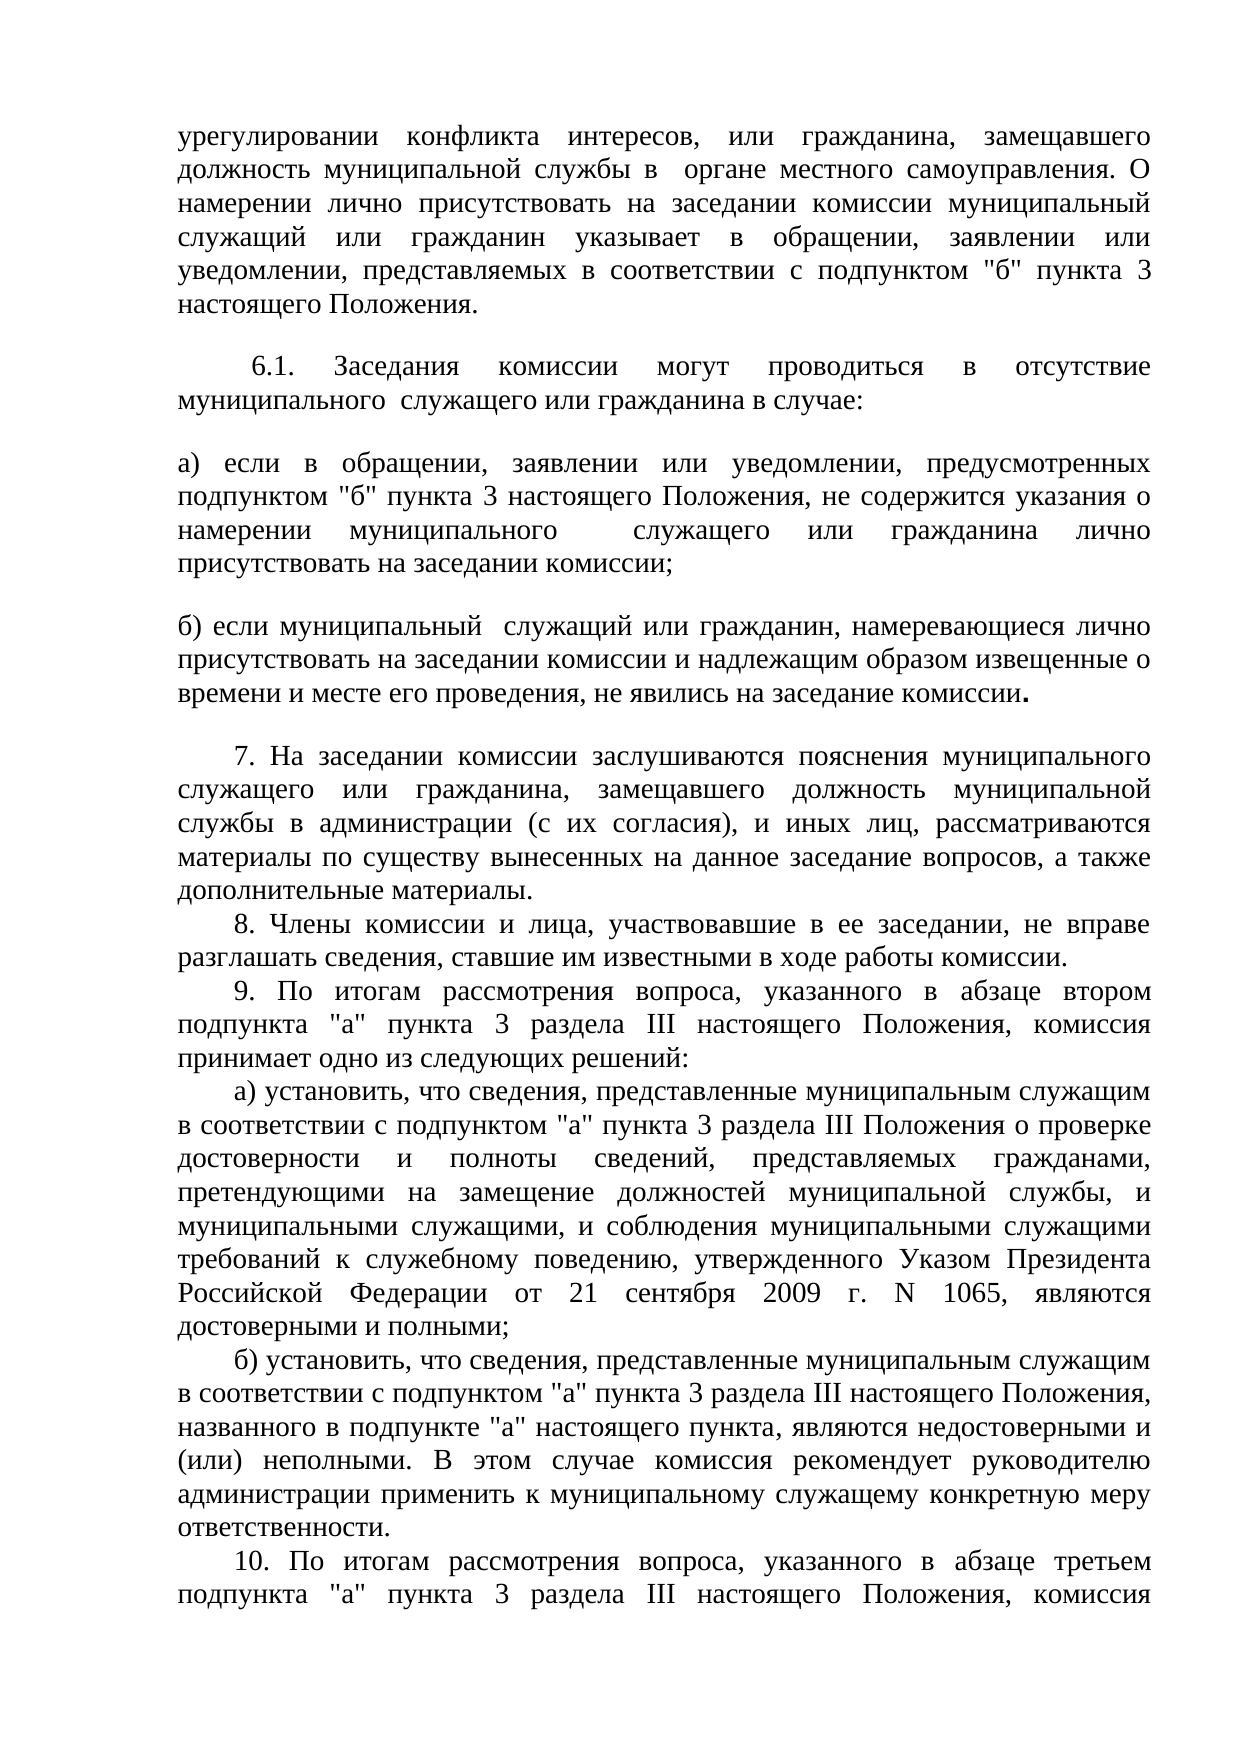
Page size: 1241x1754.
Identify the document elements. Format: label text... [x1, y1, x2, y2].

text 9. По итогам рассмотрения вопроса, указанного в абзаце втором подпункта "а" пункта 3 раздела III настоящего Положения, комиссия принимает одно из следующих решений: [177, 973, 1152, 1073]
text а) установить, что сведения, представленные муниципальным служащим в соответствии с подпунктом "а" пункта 3 раздела III Положения о проверке достоверности и полноты сведений, представляемых гражданами, претендующими на замещение должностей муниципальной службы, и муниципальными служащими, и соблюдения муниципальными служащими требований к служебному поведению, утвержденного Указом Президента Российской Федерации от 21 сентября 2009 г. N 1065, являются достоверными и полными; [177, 1073, 1152, 1342]
text а) если в обращении, заявлении или уведомлении, предусмотренных подпунктом "б" пункта 3 настоящего Положения, не содержится указания о намерении муниципального служащего или гражданина лично присутствовать на заседании комиссии; [177, 445, 1152, 579]
text б) установить, что сведения, представленные муниципальным служащим в соответствии с подпунктом "а" пункта 3 раздела III настоящего Положения, названного в подпункте "а" настоящего пункта, являются недостоверными и (или) неполными. В этом случае комиссия рекомендует руководителю администрации применить к муниципальному служащему конкретную меру ответственности. [177, 1342, 1152, 1543]
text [177, 1543, 1152, 1610]
text 6.1. Заседания комиссии могут проводиться в отсутствие муниципального служащего или гражданина в случае: [177, 348, 1152, 416]
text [177, 118, 1152, 319]
text 7. На заседании комиссии заслушиваются пояснения муниципального служащего или гражданина, замещавшего должность муниципальной службы в администрации (с их согласия), и иных лиц, рассматриваются материалы по существу вынесенных на данное заседание вопросов, а также дополнительные материалы. [177, 738, 1152, 906]
text 8. Члены комиссии и лица, участвовавшие в ее заседании, не вправе разглашать сведения, ставшие им известными в ходе работы комиссии. [177, 906, 1152, 973]
text б) если муниципальный служащий или гражданин, намеревающиеся лично присутствовать на заседании комиссии и надлежащим образом извещенные о времени и месте его проведения, не явились на заседание комиссии. [177, 608, 1152, 709]
